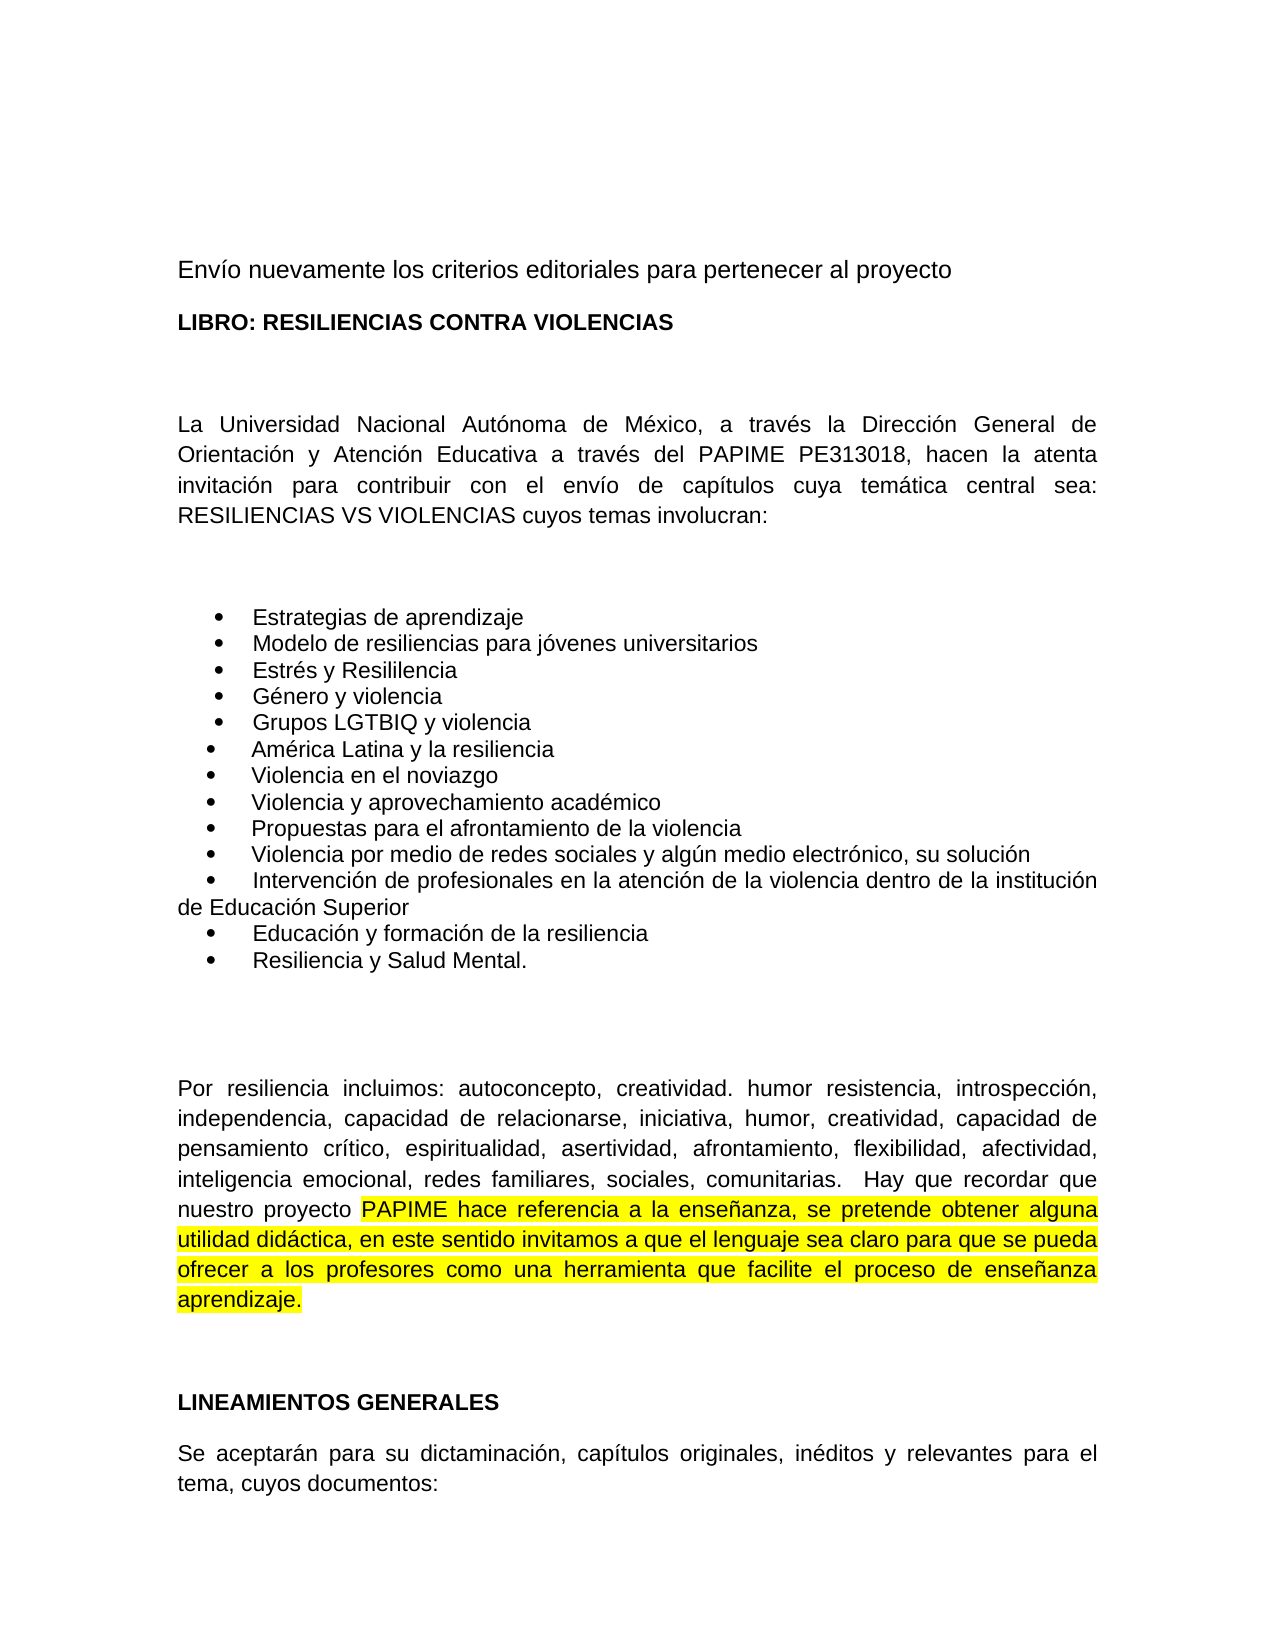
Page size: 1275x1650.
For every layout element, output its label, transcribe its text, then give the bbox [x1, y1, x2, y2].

list América Latina y la resiliencia [177, 736, 1098, 762]
list Estrés y Resililencia [215, 657, 1098, 683]
text La Universidad Nacional Autónoma de México, a través la Dirección General de Orientación y Atención Educativa a través del PAPIME PE313018, hacen la atenta invitación para contribuir con el envío de capítulos cuya temática central sea: RESILIENCIAS VS VIOLENCIAS cuyos temas involucran: [177, 411, 1098, 528]
list Violencia y aprovechamiento académico [177, 788, 1098, 815]
list Violencia por medio de redes sociales y algún medio electrónico, su solución [177, 841, 1098, 867]
list Educación y formación de la resiliencia [177, 920, 1098, 947]
list Resiliencia y Salud Mental. [177, 947, 1098, 973]
list Género y violencia [215, 683, 1098, 709]
list Grupos LGTBIQ y violencia [215, 709, 1098, 736]
list Violencia en el noviazgo [177, 762, 1098, 788]
text Envío nuevamente los criterios editoriales para pertenecer al proyecto [177, 255, 1098, 284]
list Modelo de resiliencias para jóvenes universitarios [215, 630, 1098, 657]
text LINEAMIENTOS GENERALES [177, 1388, 1098, 1415]
list Estrategias de aprendizaje [215, 604, 1098, 630]
list Intervención de profesionales en la atención de la violencia dentro de la institución de Educación Superior [177, 867, 1098, 920]
text Se aceptarán para su dictaminación, capítulos originales, inéditos y relevantes para el tema, cuyos documentos: [177, 1439, 1098, 1496]
text LIBRO: RESILIENCIAS CONTRA VIOLENCIAS [177, 309, 1098, 336]
list Propuestas para el afrontamiento de la violencia [177, 815, 1098, 841]
text Por resiliencia incluimos: autoconcepto, creatividad. humor resistencia, introspección, independencia, capacidad de relacionarse, iniciativa, humor, creatividad, capacidad de pensamiento crítico, espiritualidad, asertividad, afrontamiento, flexibilidad, afectividad, inteligencia emocional, redes familiares, sociales, comunitarias. Hay que recordar que nuestro proyecto PAPIME hace referencia a la enseñanza, se pretende obtener alguna utilidad didáctica, en este sentido invitamos a que el lenguaje sea claro para que se pueda ofrecer a los profesores como una herramienta que facilite el proceso de enseñanza aprendizaje. [177, 1075, 1098, 1226]
